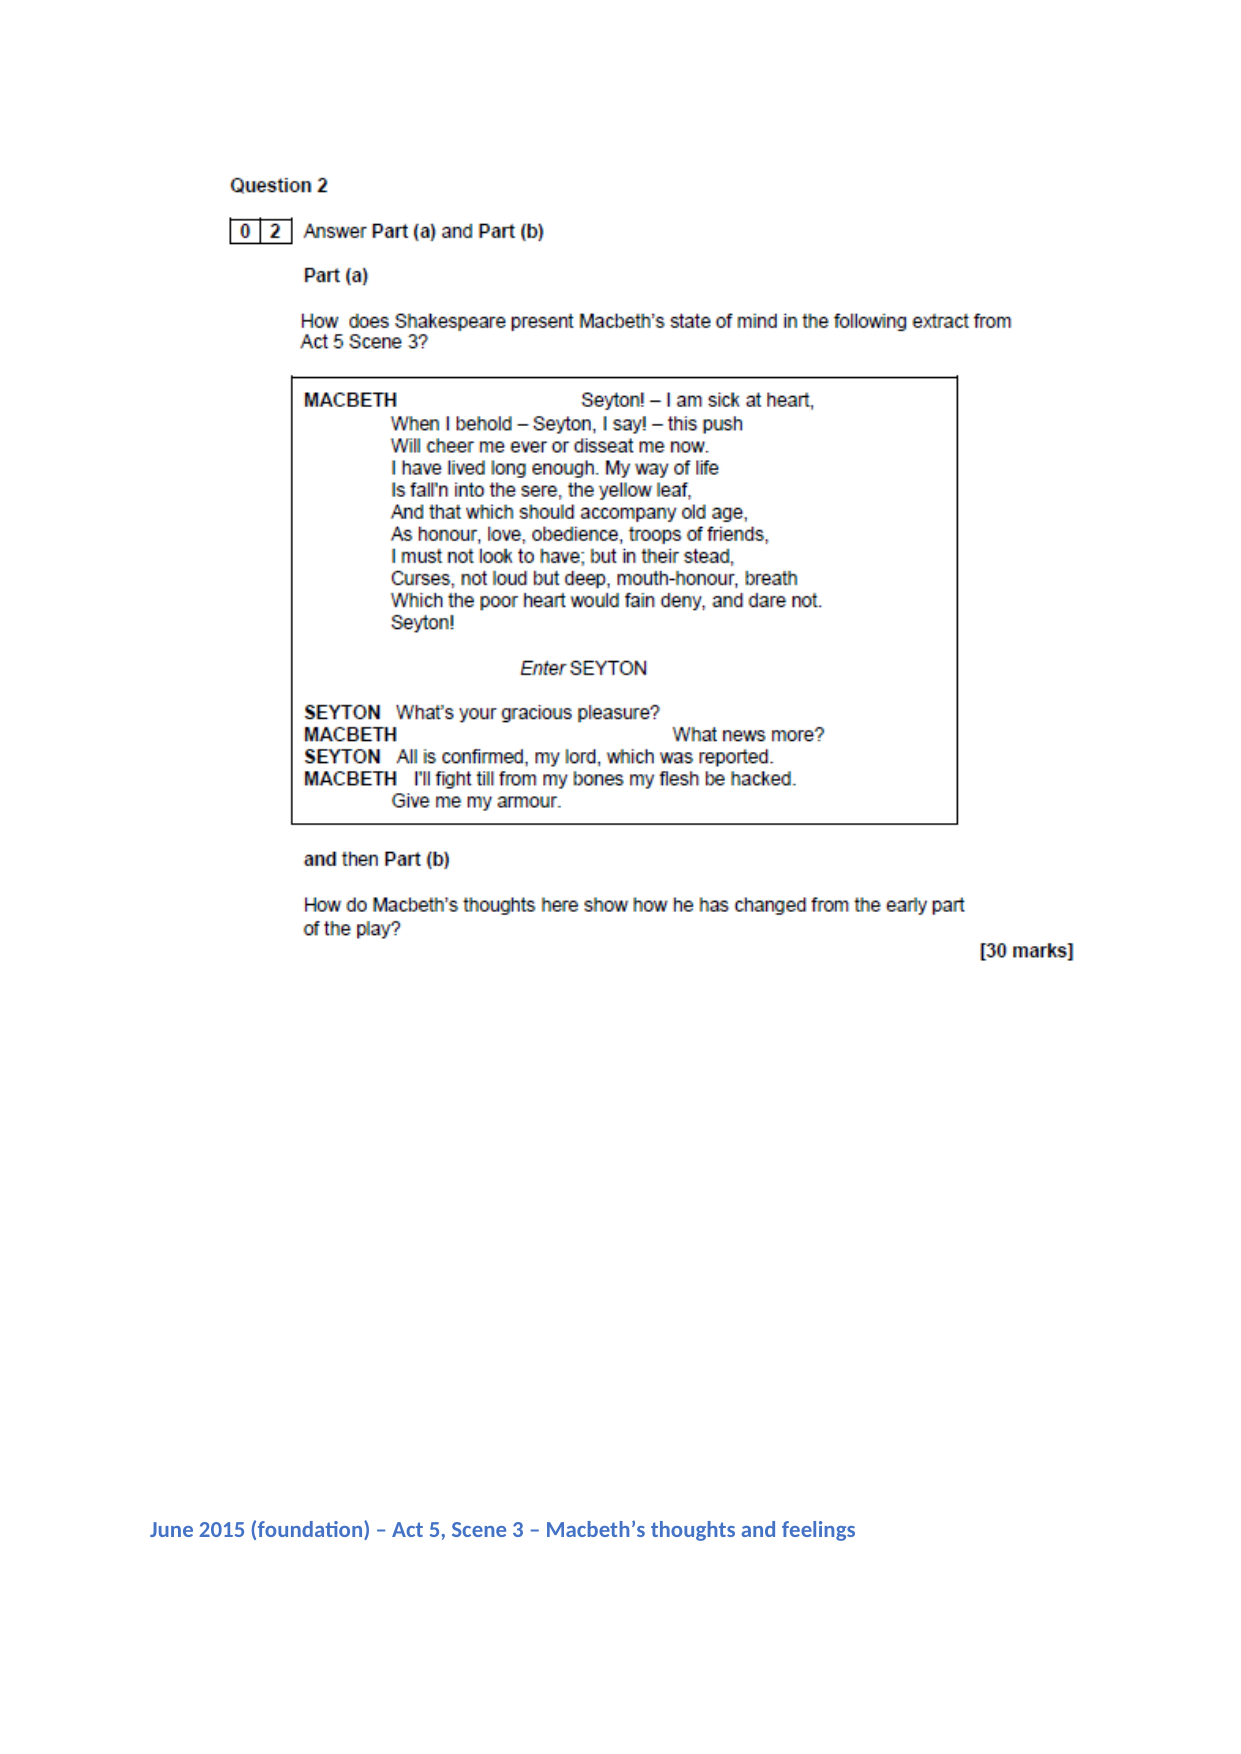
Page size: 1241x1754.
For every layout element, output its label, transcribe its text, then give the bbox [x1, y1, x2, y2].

text June 2015 (foundation) – Act 5, Scene 3 – Macbeth’s thoughts and feelings [150, 1515, 1090, 1543]
picture [150, 150, 1139, 1309]
